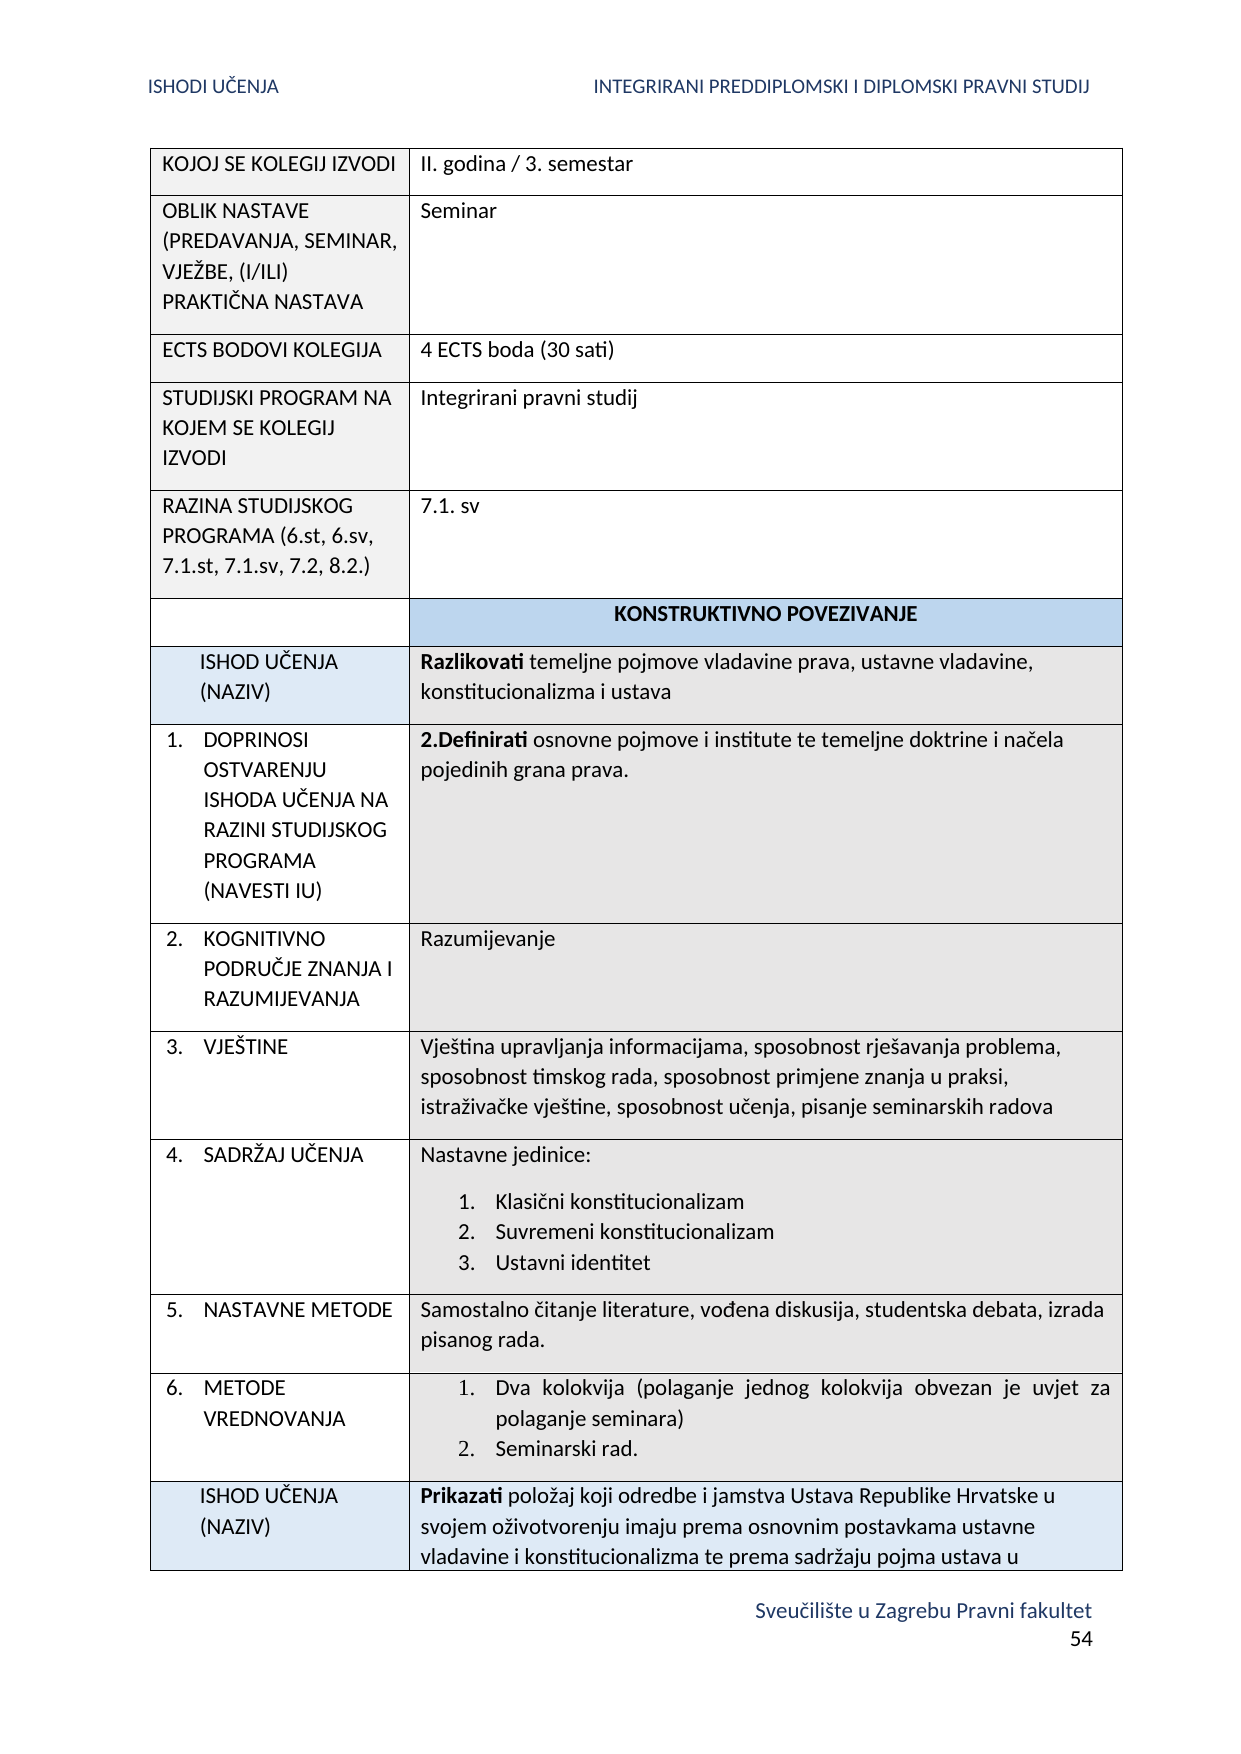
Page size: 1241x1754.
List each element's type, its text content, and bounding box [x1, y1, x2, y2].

table_cell ISHOD UČENJA (NAZIV) [151, 647, 409, 724]
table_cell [151, 1482, 409, 1570]
table_cell KOGNITIVNO PODRUČJE ZNANJA I RAZUMIJEVANJA [151, 924, 409, 1031]
table_cell Nastavne jedinice: Klasični konstitucionalizam Suvremeni konstitucionalizam Ustavni identitet [410, 1140, 1122, 1294]
table_cell RAZINA STUDIJSKOG PROGRAMA (6.st, 6.sv, 7.1.st, 7.1.sv, 7.2, 8.2.) [151, 491, 409, 598]
table_cell [151, 599, 409, 646]
table_cell Dva kolokvija (polaganje jednog kolokvija obvezan je uvjet za polaganje seminara) Seminarski rad. [410, 1374, 1122, 1481]
table_cell OBLIK NASTAVE (PREDAVANJA, SEMINAR, VJEŽBE, (I/ILI) PRAKTIČNA NASTAVA [151, 196, 409, 334]
table_cell 7.1. sv [410, 491, 1122, 598]
table_cell Integrirani pravni studij [410, 383, 1122, 490]
table_cell Razlikovati temeljne pojmove vladavine prava, ustavne vladavine, konstitucionalizma i ustava [410, 647, 1122, 724]
table_cell SADRŽAJ UČENJA [151, 1140, 409, 1294]
table_cell Razumijevanje [410, 924, 1122, 1031]
table_cell KONSTRUKTIVNO POVEZIVANJE [410, 599, 1122, 646]
table_cell ECTS BODOVI KOLEGIJA [151, 335, 409, 382]
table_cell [151, 149, 409, 195]
table_cell Vještina upravljanja informacijama, sposobnost rješavanja problema, sposobnost timskog rada, sposobnost primjene znanja u praksi, istraživačke vještine, sposobnost učenja, pisanje seminarskih radova [410, 1032, 1122, 1139]
table_cell 4 ECTS boda (30 sati) [410, 335, 1122, 382]
table_cell Samostalno čitanje literature, vođena diskusija, studentska debata, izrada pisanog rada. [410, 1295, 1122, 1372]
table_cell DOPRINOSI OSTVARENJU ISHODA UČENJA NA RAZINI STUDIJSKOG PROGRAMA (NAVESTI IU) [151, 725, 409, 923]
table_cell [410, 1482, 1122, 1570]
table_cell NASTAVNE METODE [151, 1295, 409, 1372]
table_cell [410, 149, 1122, 195]
table_cell STUDIJSKI PROGRAM NA KOJEM SE KOLEGIJ IZVODI [151, 383, 409, 490]
table_cell METODE VREDNOVANJA [151, 1374, 409, 1481]
table_cell Seminar [410, 196, 1122, 334]
table_cell 2.Definirati osnovne pojmove i institute te temeljne doktrine i načela pojedinih grana prava. [410, 725, 1122, 923]
table_cell VJEŠTINE [151, 1032, 409, 1139]
